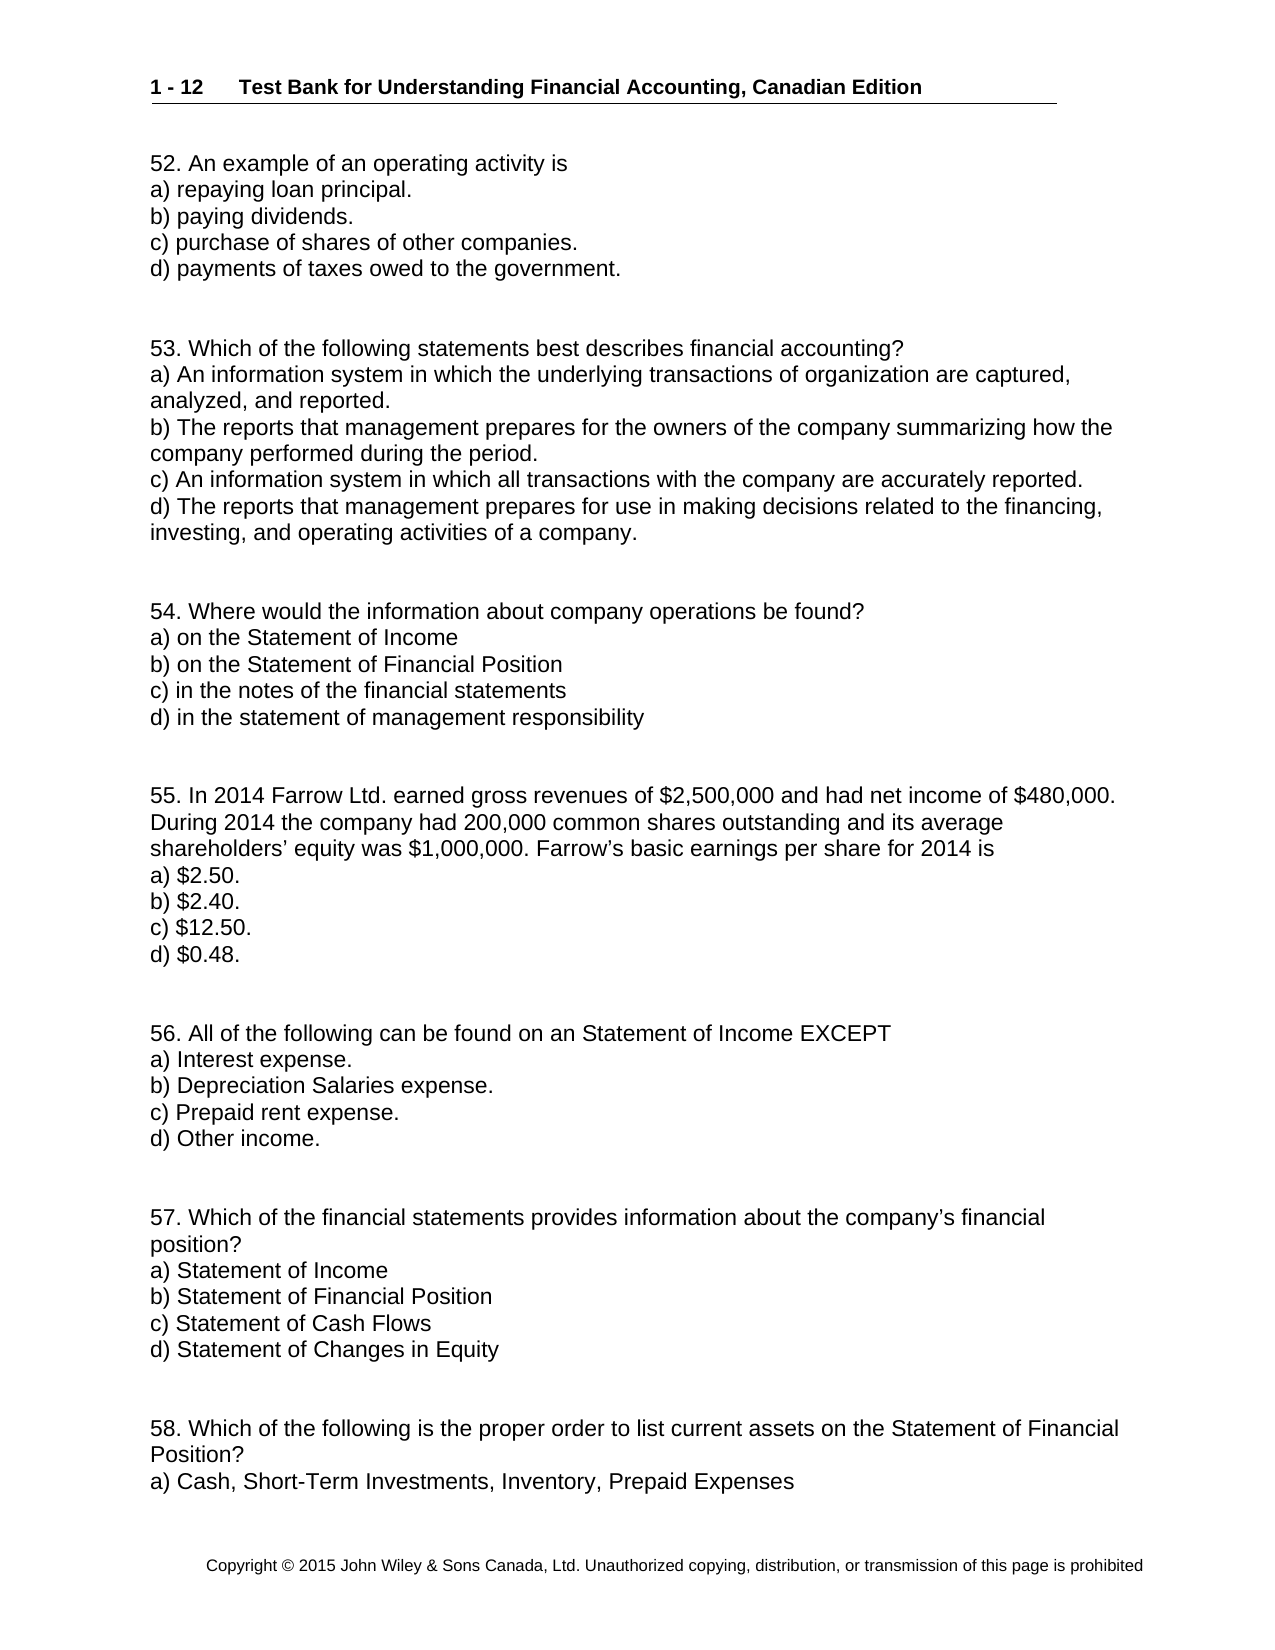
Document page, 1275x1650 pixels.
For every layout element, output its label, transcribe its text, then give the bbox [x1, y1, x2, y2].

text b) $2.40. [150, 888, 1125, 914]
text a) Statement of Income [150, 1257, 1125, 1283]
text d) $0.48. [150, 941, 1125, 967]
text a) on the Statement of Income [150, 624, 1125, 651]
text d) in the statement of management responsibility [150, 703, 1125, 730]
text 52. An example of an operating activity is [150, 150, 1125, 176]
text a) Cash, Short-Term Investments, Inventory, Prepaid Expenses [150, 1468, 1125, 1494]
text a) repaying loan principal. [150, 176, 1125, 203]
text c) An information system in which all transactions with the company are accurately reported. [150, 466, 1125, 493]
text 58. Which of the following is the proper order to list current assets on the Statement of Financial Position? [150, 1415, 1125, 1468]
text b) The reports that management prepares for the owners of the company summarizing how the company performed during the period. [150, 413, 1125, 466]
text b) Depreciation Salaries expense. [150, 1072, 1125, 1099]
text d) Other income. [150, 1125, 1125, 1151]
text 55. In 2014 Farrow Ltd. earned gross revenues of $2,500,000 and had net income of $480,000. During 2014 the company had 200,000 common shares outstanding and its average shareholders’ equity was $1,000,000. Farrow’s basic earnings per share for 2014 is [150, 782, 1125, 862]
text c) $12.50. [150, 914, 1125, 941]
text a) Interest expense. [150, 1046, 1125, 1072]
text 54. Where would the information about company operations be found? [150, 598, 1125, 624]
text c) in the notes of the financial statements [150, 677, 1125, 703]
text c) Prepaid rent expense. [150, 1099, 1125, 1125]
text 57. Which of the financial statements provides information about the company’s financial position? [150, 1204, 1125, 1257]
text a) $2.50. [150, 862, 1125, 888]
text c) Statement of Cash Flows [150, 1309, 1125, 1336]
text d) payments of taxes owed to the government. [150, 255, 1125, 282]
text d) Statement of Changes in Equity [150, 1336, 1125, 1362]
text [150, 229, 1125, 255]
text b) Statement of Financial Position [150, 1283, 1125, 1309]
text b) paying dividends. [150, 203, 1125, 229]
text b) on the Statement of Financial Position [150, 651, 1125, 677]
text 56. All of the following can be found on an Statement of Income EXCEPT [150, 1020, 1125, 1046]
text 53. Which of the following statements best describes financial accounting? [150, 334, 1125, 361]
text d) The reports that management prepares for use in making decisions related to the financing, investing, and operating activities of a company. [150, 493, 1125, 545]
text a) An information system in which the underlying transactions of organization are captured, analyzed, and reported. [150, 361, 1125, 413]
